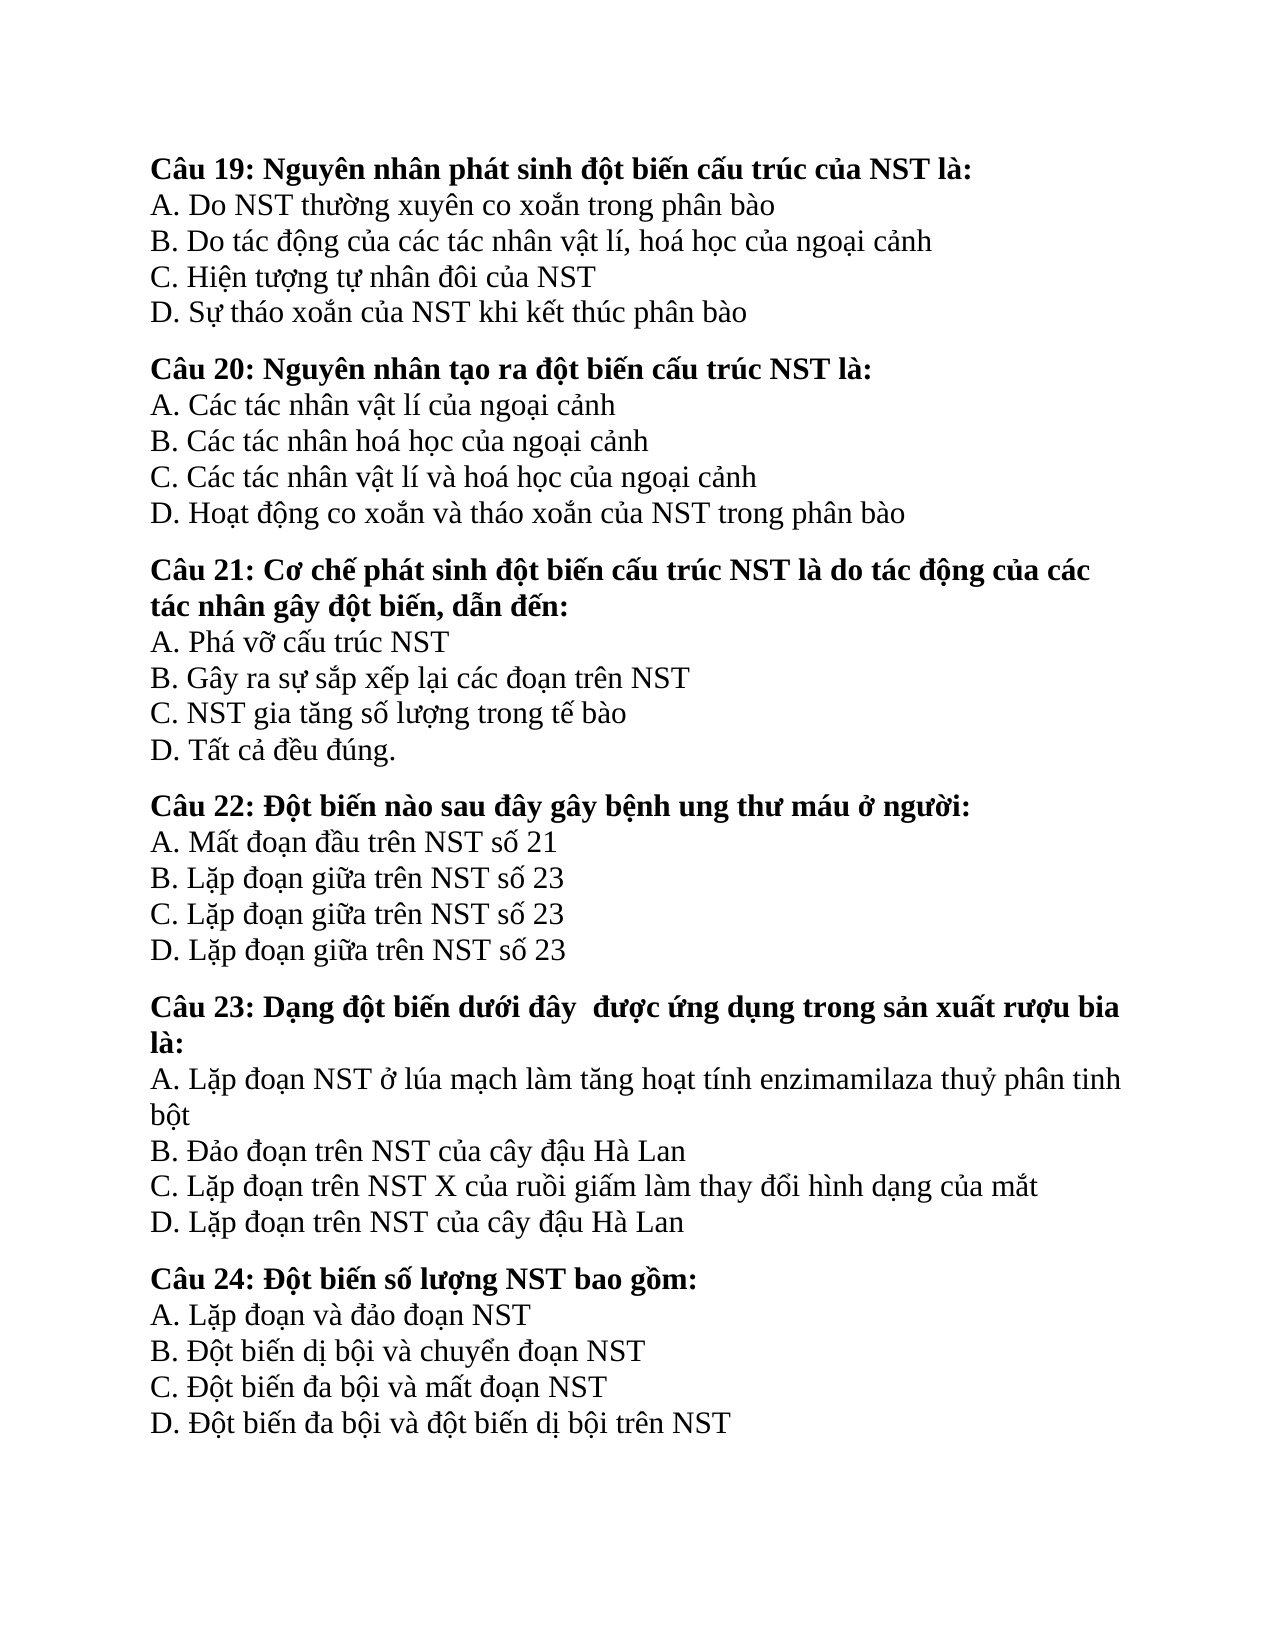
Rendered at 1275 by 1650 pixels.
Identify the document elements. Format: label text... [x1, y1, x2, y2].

text Câu 20: Nguyên nhân tạo ra đột biến cấu trúc NST là: [150, 351, 1125, 386]
text C. Lặp đoạn giữa trên NST số 23 [150, 895, 1125, 931]
text B. Lặp đoạn giữa trên NST số 23 [150, 859, 1125, 895]
text D. Sự tháo xoắn của NST khi kết thúc phân bào [150, 294, 1125, 330]
text B. Gây ra sự sắp xếp lại các đoạn trên NST [150, 659, 1125, 695]
text B. Đảo đoạn trên NST của cây đậu Hà Lan [150, 1132, 1125, 1168]
text C. Đột biến đa bội và mất đoạn NST [150, 1368, 1125, 1404]
text A. Do NST thường xuyên co xoắn trong phân bào [150, 186, 1125, 222]
text Câu 23: Dạng đột biến dưới đây được ứng dụng trong sản xuất rượu bia là: [150, 988, 1125, 1060]
text A. Phá vỡ cấu trúc NST [150, 623, 1125, 659]
text B. Các tác nhân hoá học của ngoại cảnh [150, 422, 1125, 458]
text D. Lặp đoạn trên NST của cây đậu Hà Lan [150, 1204, 1125, 1239]
text Câu 21: Cơ chế phát sinh đột biến cấu trúc NST là do tác động của các tác nhân gây đột biến, dẫn đến: [150, 551, 1125, 623]
text D. Hoạt động co xoắn và tháo xoắn của NST trong phân bào [150, 494, 1125, 530]
text D. Tất cả đều đúng. [150, 731, 1125, 767]
text Câu 24: Đột biến số lượng NST bao gồm: [150, 1260, 1125, 1296]
text A. Các tác nhân vật lí của ngoại cảnh [150, 386, 1125, 422]
text D. Đột biến đa bội và đột biến dị bội trên NST [150, 1404, 1125, 1440]
text C. Các tác nhân vật lí và hoá học của ngoại cảnh [150, 458, 1125, 494]
text C. Hiện tượng tự nhân đôi của NST [150, 258, 1125, 294]
text B. Đột biến dị bội và chuyển đoạn NST [150, 1332, 1125, 1368]
text D. Lặp đoạn giữa trên NST số 23 [150, 931, 1125, 967]
text B. Do tác động của các tác nhân vật lí, hoá học của ngoại cảnh [150, 222, 1125, 258]
text C. Lặp đoạn trên NST X của ruồi giấm làm thay đổi hình dạng của mắt [150, 1168, 1125, 1204]
text Câu 22: Đột biến nào sau đây gây bệnh ung thư máu ở người: [150, 787, 1125, 823]
text A. Lặp đoạn NST ở lúa mạch làm tăng hoạt tính enzimamilaza thuỷ phân tinh bột [150, 1060, 1125, 1132]
text C. NST gia tăng số lượng trong tế bào [150, 695, 1125, 731]
text A. Lặp đoạn và đảo đoạn NST [150, 1296, 1125, 1332]
text A. Mất đoạn đầu trên NST số 21 [150, 823, 1125, 859]
text Câu 19: Nguyên nhân phát sinh đột biến cấu trúc của NST là: [150, 150, 1125, 186]
